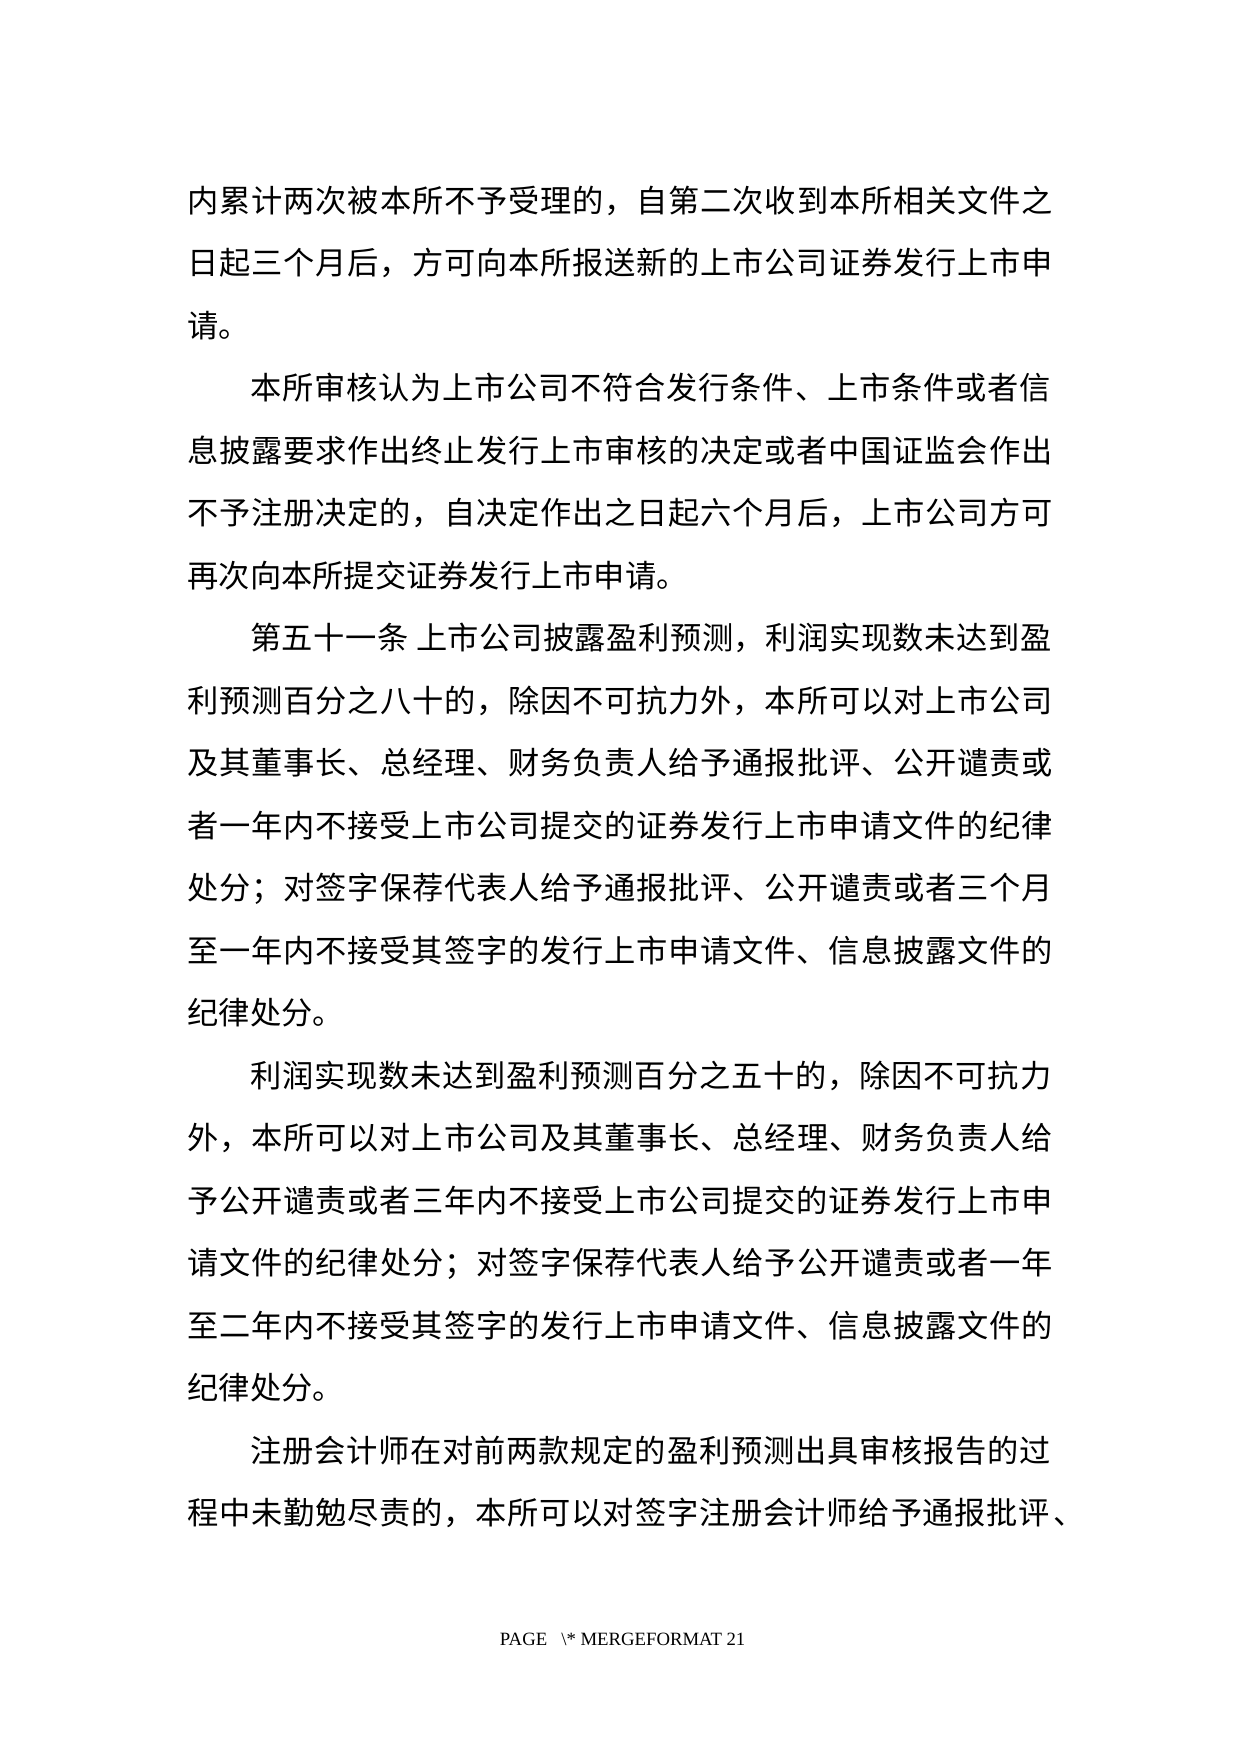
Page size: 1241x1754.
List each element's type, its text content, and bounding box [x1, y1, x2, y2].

text 第五十一条 上市公司披露盈利预测，利润实现数未达到盈利预测百分之八十的，除因不可抗力外，本所可以对上市公司及其董事长、总经理、财务负责人给予通报批评、公开谴责或者一年内不接受上市公司提交的证券发行上市申请文件的纪律处分；对签字保荐代表人给予通报批评、公开谴责或者三个月至一年内不接受其签字的发行上市申请文件、信息披露文件的纪律处分。 [187, 599, 1053, 1037]
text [187, 1412, 1053, 1537]
text 本所审核认为上市公司不符合发行条件、上市条件或者信息披露要求作出终止发行上市审核的决定或者中国证监会作出不予注册决定的，自决定作出之日起六个月后，上市公司方可再次向本所提交证券发行上市申请。 [187, 349, 1053, 599]
text 利润实现数未达到盈利预测百分之五十的，除因不可抗力外，本所可以对上市公司及其董事长、总经理、财务负责人给予公开谴责或者三年内不接受上市公司提交的证券发行上市申请文件的纪律处分；对签字保荐代表人给予公开谴责或者一年至二年内不接受其签字的发行上市申请文件、信息披露文件的纪律处分。 [187, 1037, 1053, 1412]
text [187, 162, 1053, 349]
